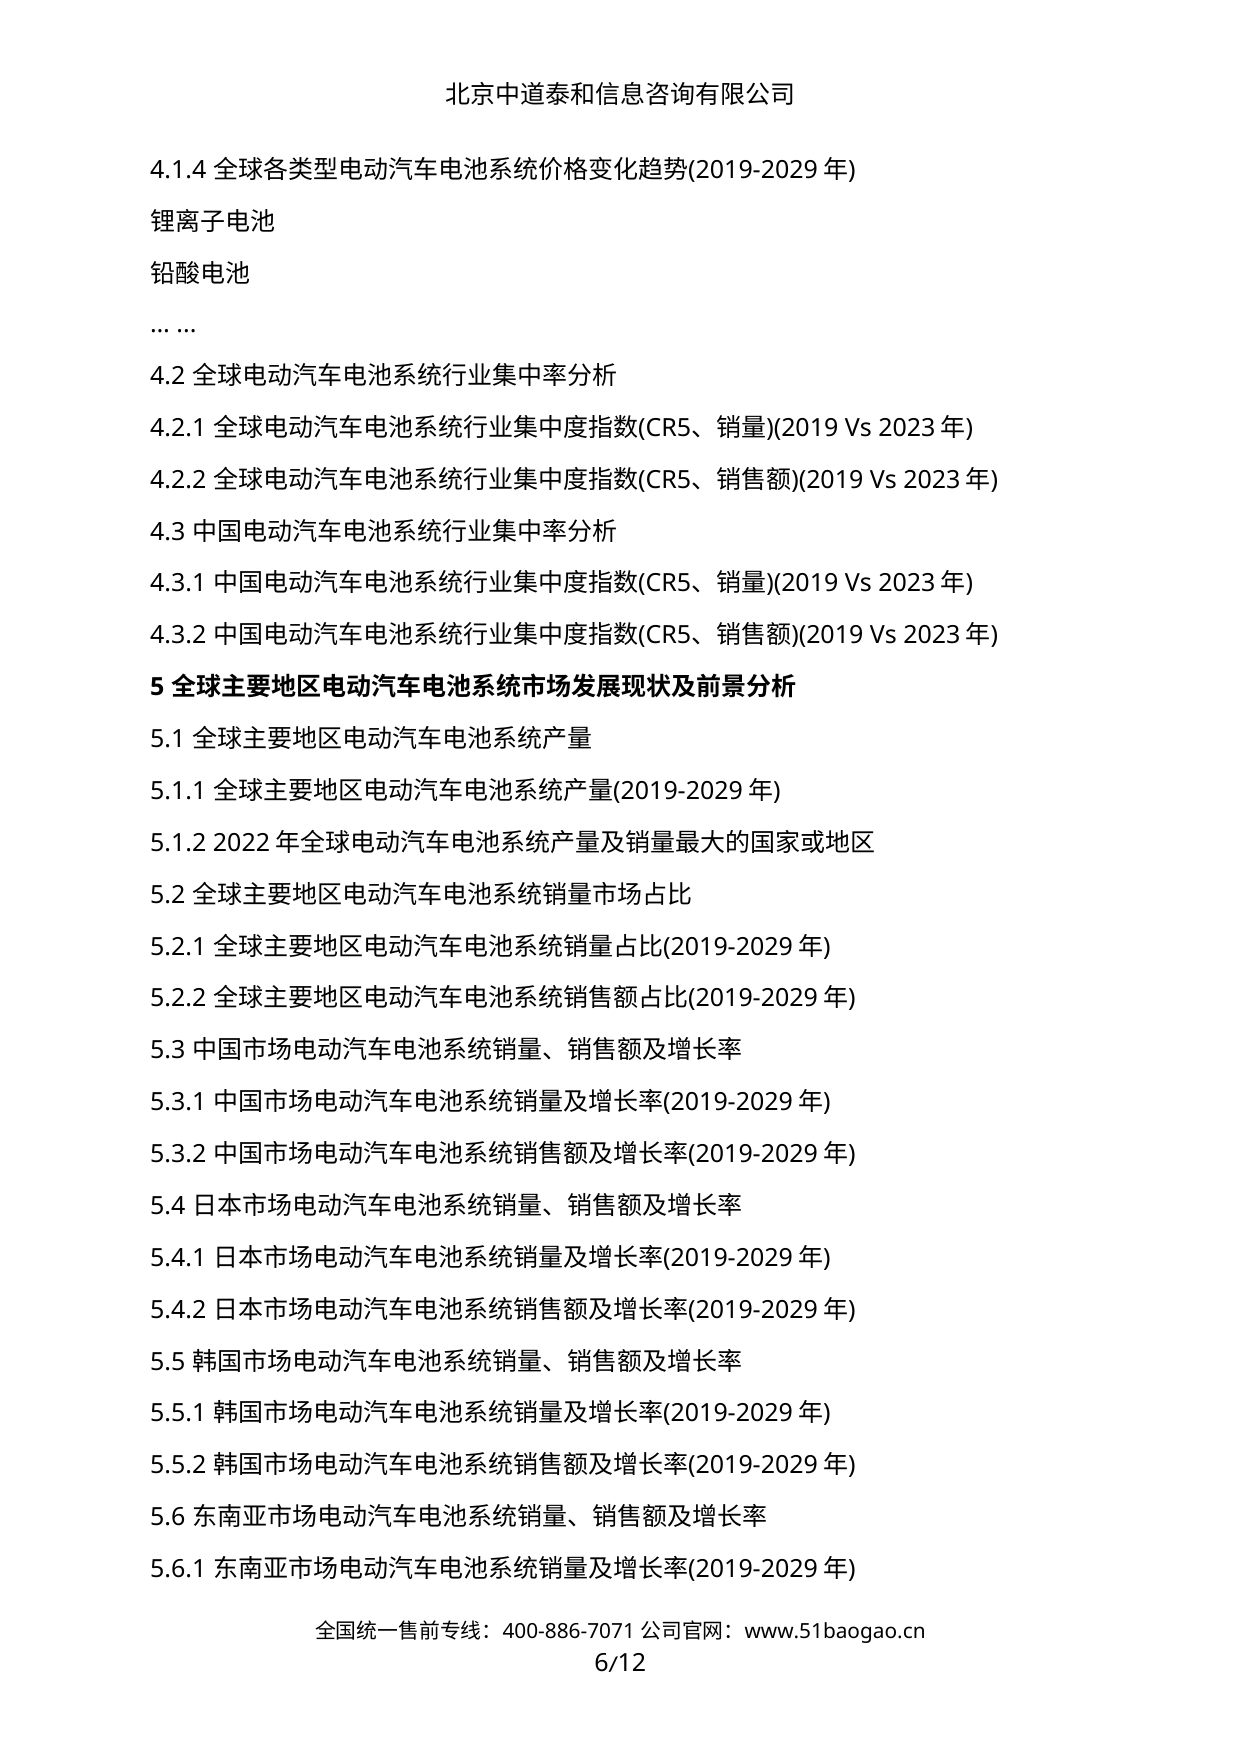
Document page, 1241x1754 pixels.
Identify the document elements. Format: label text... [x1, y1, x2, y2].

text 4.3.1 中国电动汽车电池系统行业集中度指数(CR5、销量)(2019 Vs 2023年) [150, 563, 1090, 599]
text 锂离子电池 [150, 202, 1090, 238]
text 4.2.2 全球电动汽车电池系统行业集中度指数(CR5、销售额)(2019 Vs 2023年) [150, 459, 1090, 495]
text 4.3 中国电动汽车电池系统行业集中率分析 [150, 511, 1090, 547]
text 5.3 中国市场电动汽车电池系统销量、销售额及增长率 [150, 1030, 1090, 1066]
text 5.1.2 2022年全球电动汽车电池系统产量及销量最大的国家或地区 [150, 822, 1090, 858]
text 5.2 全球主要地区电动汽车电池系统销量市场占比 [150, 874, 1090, 910]
text 5.3.2 中国市场电动汽车电池系统销售额及增长率(2019-2029年) [150, 1133, 1090, 1170]
text 5.2.1 全球主要地区电动汽车电池系统销量占比(2019-2029年) [150, 926, 1090, 962]
text 5.4.2 日本市场电动汽车电池系统销售额及增长率(2019-2029年) [150, 1289, 1090, 1325]
text 4.2.1 全球电动汽车电池系统行业集中度指数(CR5、销量)(2019 Vs 2023年) [150, 407, 1090, 443]
text 铅酸电池 [150, 254, 1090, 290]
text 4.1.4 全球各类型电动汽车电池系统价格变化趋势(2019-2029年) [150, 150, 1090, 186]
text 5 全球主要地区电动汽车电池系统市场发展现状及前景分析 [150, 667, 1090, 703]
text 4.3.2 中国电动汽车电池系统行业集中度指数(CR5、销售额)(2019 Vs 2023年) [150, 615, 1090, 651]
text 5.5 韩国市场电动汽车电池系统销量、销售额及增长率 [150, 1341, 1090, 1377]
text 4.2 全球电动汽车电池系统行业集中率分析 [150, 355, 1090, 392]
text 5.1.1 全球主要地区电动汽车电池系统产量(2019-2029年) [150, 770, 1090, 807]
text … ... [150, 306, 1090, 340]
text 5.6 东南亚市场电动汽车电池系统销量、销售额及增长率 [150, 1497, 1090, 1533]
text 5.2.2 全球主要地区电动汽车电池系统销售额占比(2019-2029年) [150, 978, 1090, 1014]
text 5.3.1 中国市场电动汽车电池系统销量及增长率(2019-2029年) [150, 1082, 1090, 1118]
text 5.6.1 东南亚市场电动汽车电池系统销量及增长率(2019-2029年) [150, 1548, 1090, 1585]
text 5.4 日本市场电动汽车电池系统销量、销售额及增长率 [150, 1185, 1090, 1222]
text 5.1 全球主要地区电动汽车电池系统产量 [150, 718, 1090, 755]
text 5.5.2 韩国市场电动汽车电池系统销售额及增长率(2019-2029年) [150, 1445, 1090, 1481]
text 5.4.1 日本市场电动汽车电池系统销量及增长率(2019-2029年) [150, 1237, 1090, 1273]
text 5.5.1 韩国市场电动汽车电池系统销量及增长率(2019-2029年) [150, 1393, 1090, 1429]
